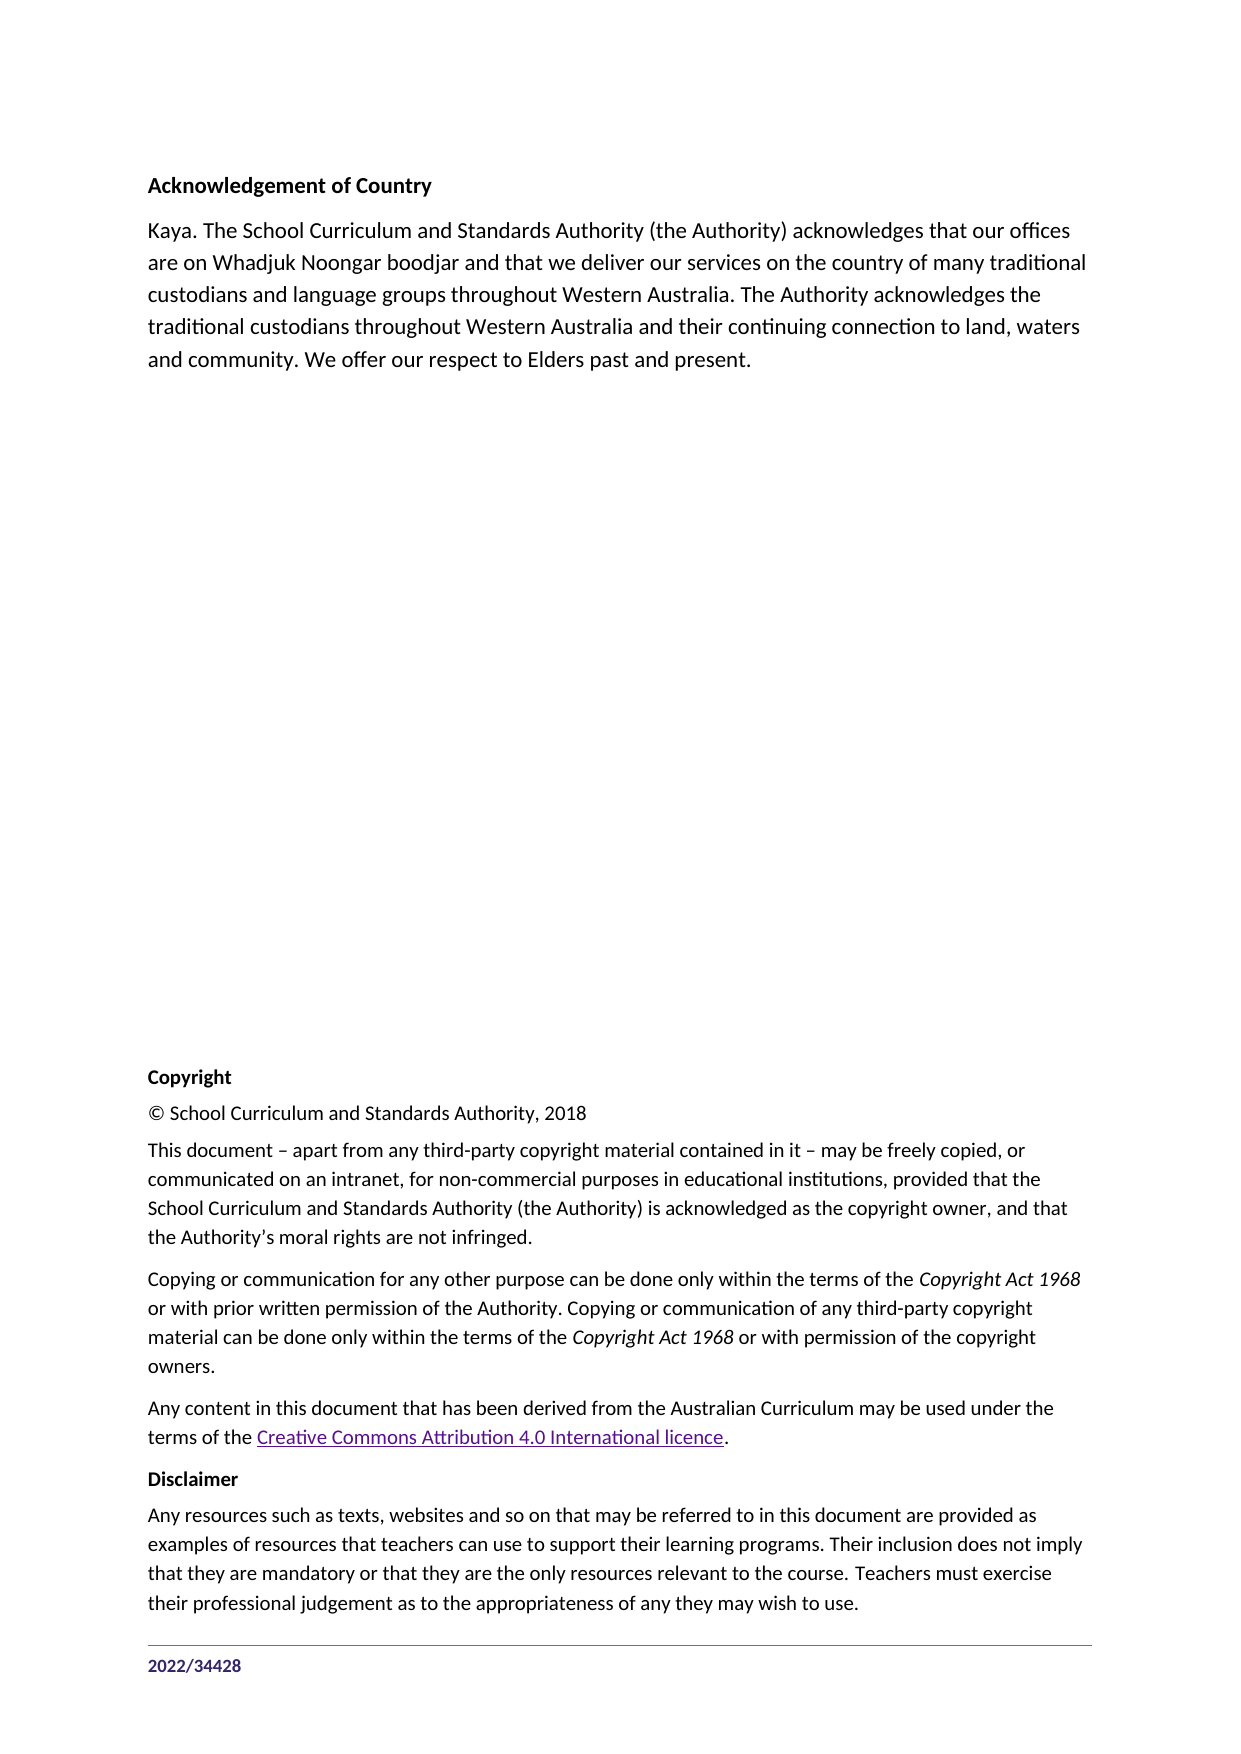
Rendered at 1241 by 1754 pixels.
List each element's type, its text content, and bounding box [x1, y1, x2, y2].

text Acknowledgement of Country [148, 171, 1092, 199]
text Kaya. The School Curriculum and Standards Authority (the Authority) acknowledges that our offices are on Whadjuk Noongar boodjar and that we deliver our services on the country of many traditional custodians and language groups throughout Western Australia. The Authority acknowledges the traditional custodians throughout Western Australia and their continuing connection to land, waters and community. We offer our respect to Elders past and present. [148, 216, 1092, 373]
text Any content in this document that has been derived from the Australian Curriculum may be used under the terms of the Creative Commons Attribution 4.0 International licence. [148, 1395, 1092, 1450]
text This document – apart from any third-party copyright material contained in it – may be freely copied, or communicated on an intranet, for non-commercial purposes in educational institutions, provided that the School Curriculum and Standards Authority (the Authority) is acknowledged as the copyright owner, and that the Authority’s moral rights are not infringed. [148, 1137, 1092, 1250]
text © School Curriculum and Standards Authority, 2018 [148, 1101, 1085, 1126]
text Copyright [148, 1064, 1092, 1090]
text Disclaimer [148, 1466, 1085, 1491]
text Copying or communication for any other purpose can be done only within the terms of the Copyright Act 1968 or with prior written permission of the Authority. Copying or communication of any third-party copyright material can be done only within the terms of the Copyright Act 1968 or with permission of the copyright owners. [148, 1266, 1092, 1379]
text Any resources such as texts, websites and so on that may be referred to in this document are provided as examples of resources that teachers can use to support their learning programs. Their inclusion does not imply that they are mandatory or that they are the only resources relevant to the course. Teachers must exercise their professional judgement as to the appropriateness of any they may wish to use. [148, 1502, 1092, 1615]
